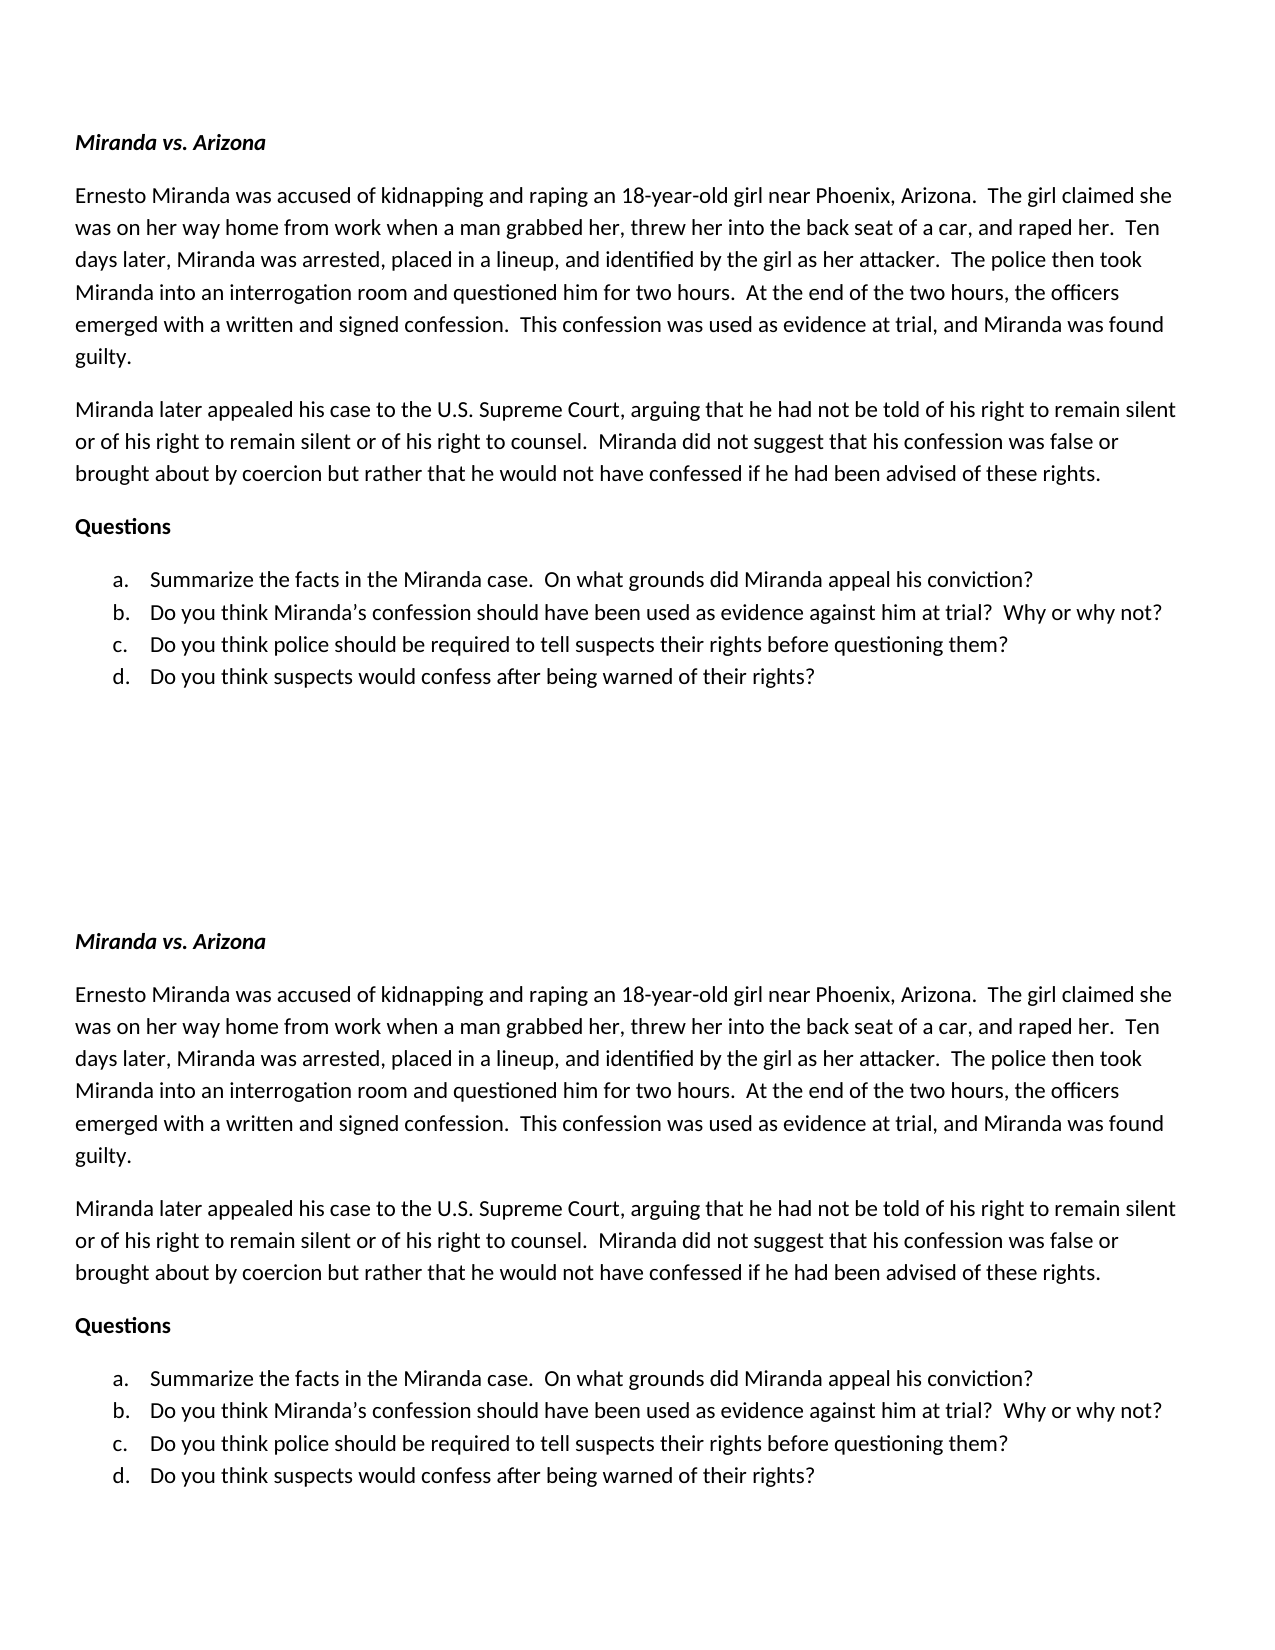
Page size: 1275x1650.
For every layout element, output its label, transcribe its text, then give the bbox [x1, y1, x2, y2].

list Do you think suspects would confess after being warned of their rights? [112, 1461, 1200, 1489]
text Miranda vs. Arizona [75, 128, 1200, 156]
text Miranda vs. Arizona [75, 927, 1200, 955]
list Summarize the facts in the Miranda case. On what grounds did Miranda appeal his conviction? [112, 1364, 1200, 1392]
list Summarize the facts in the Miranda case. On what grounds did Miranda appeal his conviction? [112, 565, 1200, 593]
list Do you think Miranda’s confession should have been used as evidence against him at trial? Why or why not? [112, 598, 1200, 626]
text Questions [75, 512, 1200, 540]
text Ernesto Miranda was accused of kidnapping and raping an 18-year-old girl near Phoenix, Arizona. The girl claimed she was on her way home from work when a man grabbed her, threw her into the back seat of a car, and raped her. Ten days later, Miranda was arrested, placed in a lineup, and identified by the girl as her attacker. The police then took Miranda into an interrogation room and questioned him for two hours. At the end of the two hours, the officers emerged with a written and signed confession. This confession was used as evidence at trial, and Miranda was found guilty. [75, 980, 1200, 1169]
text Questions [75, 1311, 1200, 1339]
text Miranda later appealed his case to the U.S. Supreme Court, arguing that he had not be told of his right to remain silent or of his right to remain silent or of his right to counsel. Miranda did not suggest that his confession was false or brought about by coercion but rather that he would not have confessed if he had been advised of these rights. [75, 395, 1200, 487]
list Do you think Miranda’s confession should have been used as evidence against him at trial? Why or why not? [112, 1397, 1200, 1425]
text Miranda later appealed his case to the U.S. Supreme Court, arguing that he had not be told of his right to remain silent or of his right to remain silent or of his right to counsel. Miranda did not suggest that his confession was false or brought about by coercion but rather that he would not have confessed if he had been advised of these rights. [75, 1194, 1200, 1286]
list Do you think suspects would confess after being warned of their rights? [112, 662, 1200, 690]
list Do you think police should be required to tell suspects their rights before questioning them? [112, 1429, 1200, 1457]
list Do you think police should be required to tell suspects their rights before questioning them? [112, 630, 1200, 658]
text Ernesto Miranda was accused of kidnapping and raping an 18-year-old girl near Phoenix, Arizona. The girl claimed she was on her way home from work when a man grabbed her, threw her into the back seat of a car, and raped her. Ten days later, Miranda was arrested, placed in a lineup, and identified by the girl as her attacker. The police then took Miranda into an interrogation room and questioned him for two hours. At the end of the two hours, the officers emerged with a written and signed confession. This confession was used as evidence at trial, and Miranda was found guilty. [75, 181, 1200, 370]
